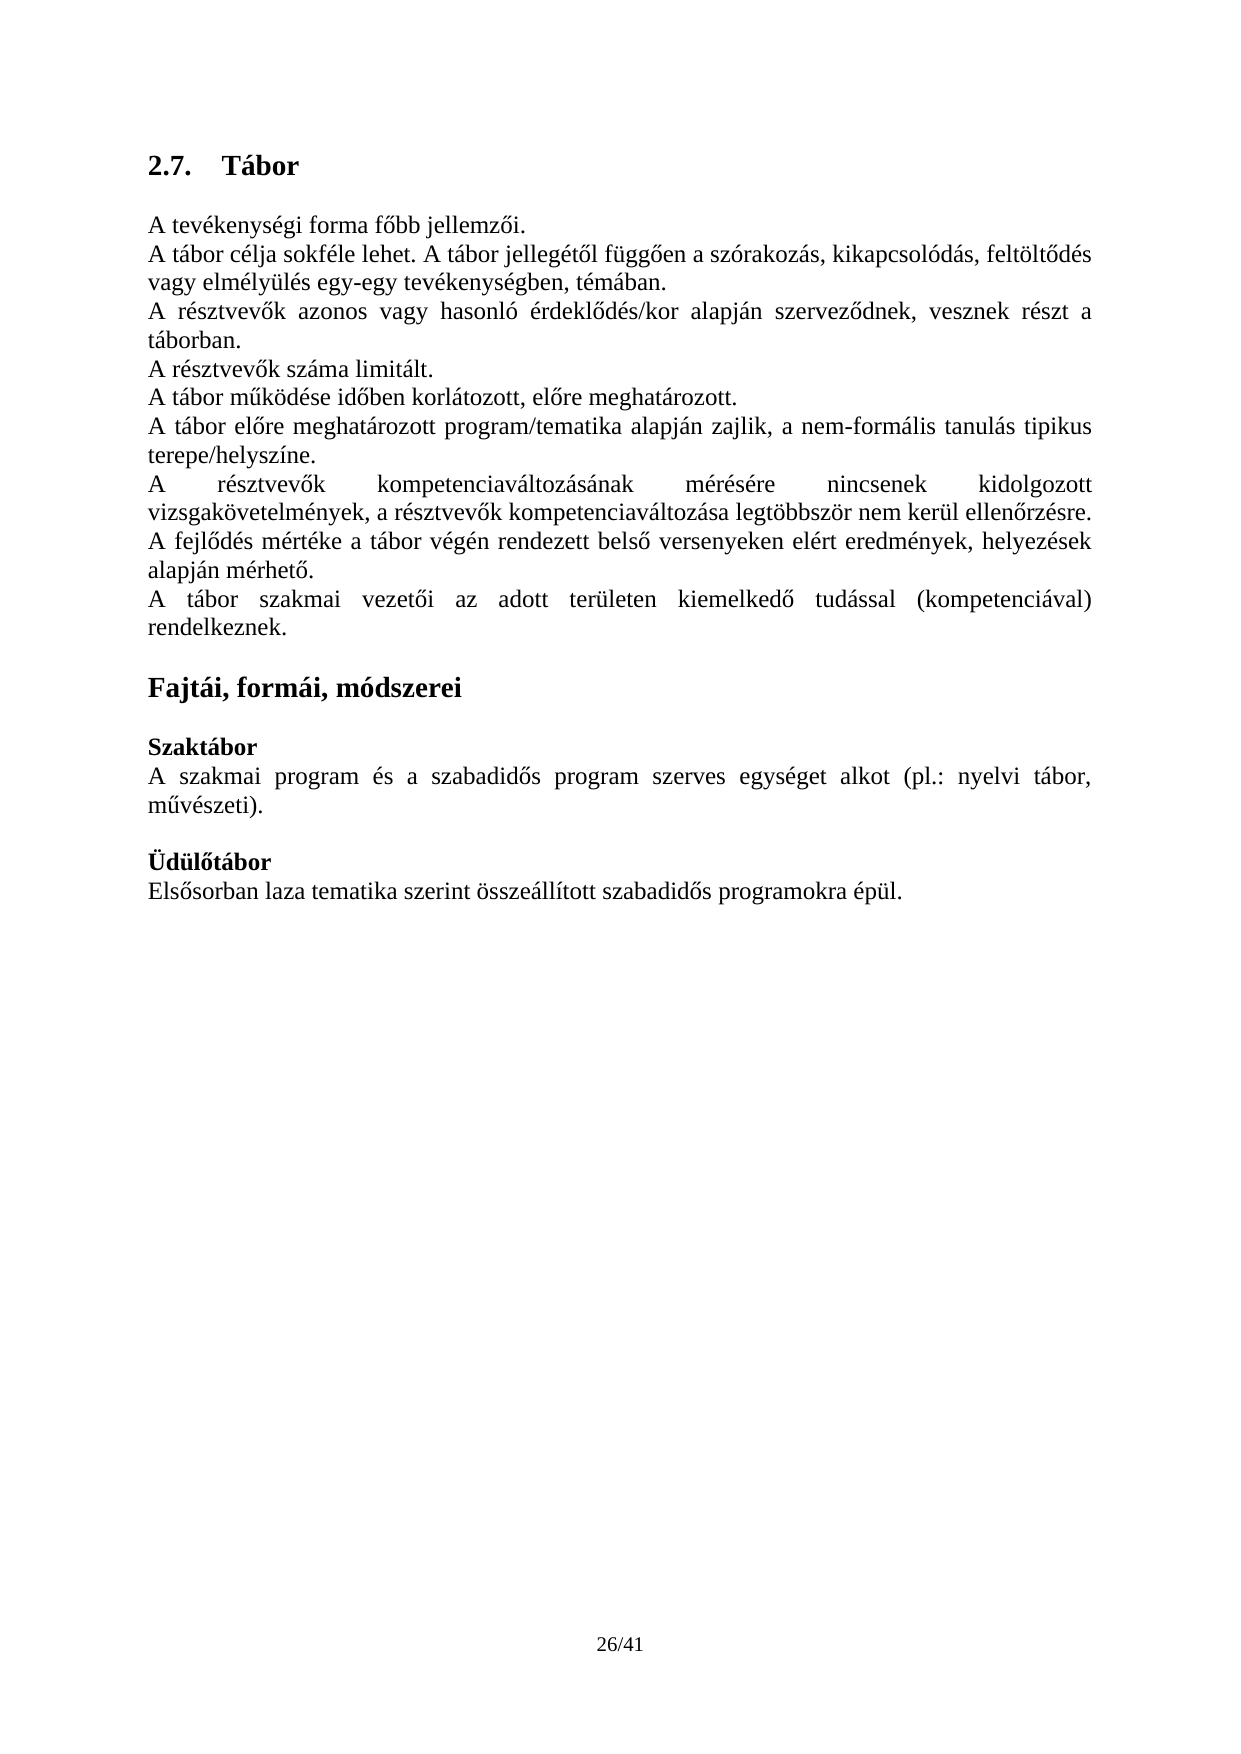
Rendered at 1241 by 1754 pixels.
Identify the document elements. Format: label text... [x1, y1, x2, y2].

text Üdülőtábor [148, 847, 1093, 876]
text A résztvevők azonos vagy hasonló érdeklődés/kor alapján szerveződnek, vesznek részt a táborban. [148, 296, 1093, 354]
text Elsősorban laza tematika szerint összeállított szabadidős programokra épül. [148, 876, 1093, 905]
text A tábor célja sokféle lehet. A tábor jellegétől függően a szórakozás, kikapcsolódás, feltöltődés vagy elmélyülés egy-egy tevékenységben, témában. [148, 239, 1093, 296]
text A tábor működése időben korlátozott, előre meghatározott. [148, 382, 1093, 411]
text A tábor szakmai vezetői az adott területen kiemelkedő tudással (kompetenciával) rendelkeznek. [148, 584, 1093, 641]
subtitle Tábor [148, 148, 1093, 181]
text A tevékenységi forma főbb jellemzői. [148, 210, 1093, 239]
text A résztvevők száma limitált. [148, 354, 1093, 382]
text A tábor előre meghatározott program/tematika alapján zajlik, a nem-formális tanulás tipikus terepe/helyszíne. [148, 411, 1093, 469]
text A szakmai program és a szabadidős program szerves egységet alkot (pl.: nyelvi tábor, művészeti). [148, 761, 1093, 818]
text Fajtái, formái, módszerei [148, 670, 1093, 703]
text Szaktábor [148, 732, 1093, 761]
text A résztvevők kompetenciaváltozásának mérésére nincsenek kidolgozott vizsgakövetelmények, a résztvevők kompetenciaváltozása legtöbbször nem kerül ellenőrzésre. A fejlődés mértéke a tábor végén rendezett belső versenyeken elért eredmények, helyezések alapján mérhető. [148, 469, 1093, 584]
